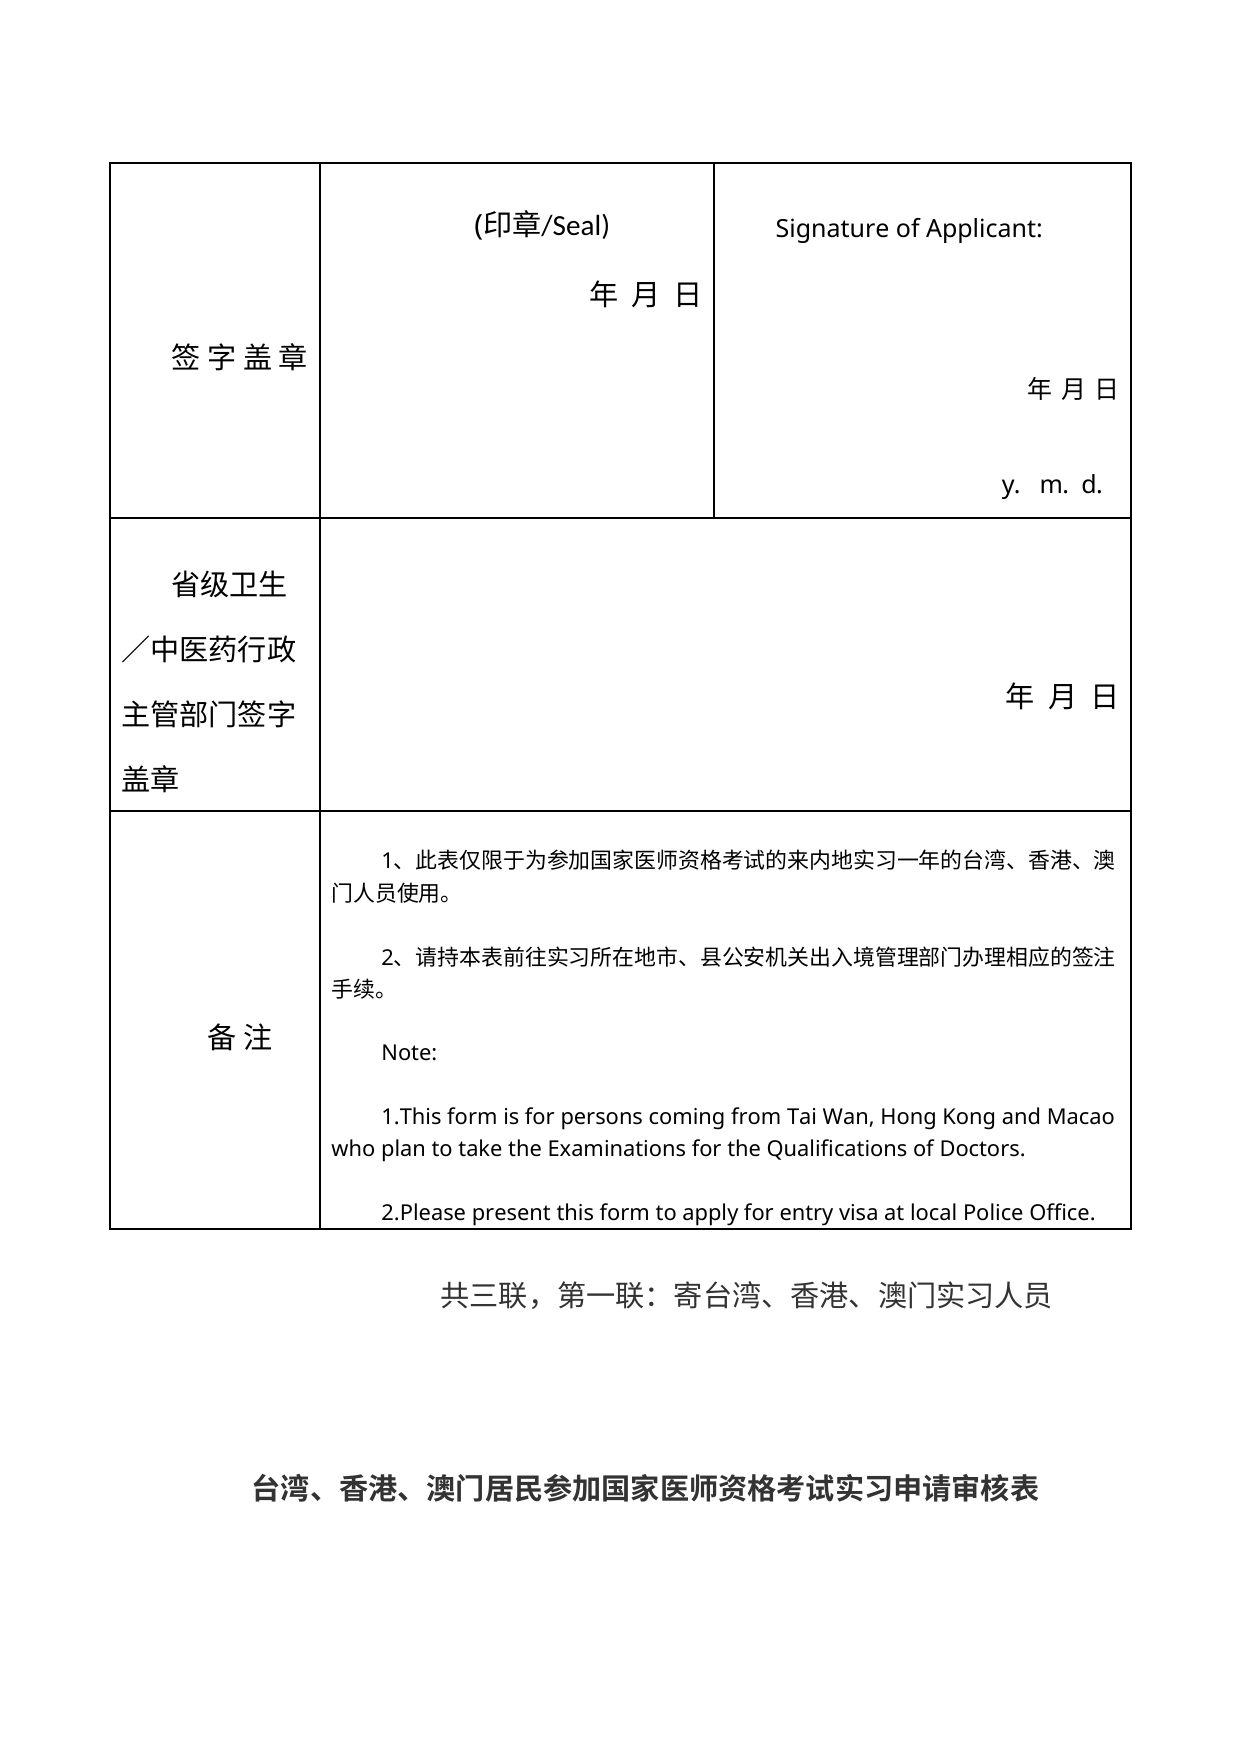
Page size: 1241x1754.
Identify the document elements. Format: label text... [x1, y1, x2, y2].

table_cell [715, 164, 1130, 517]
table_cell 备 注 [111, 812, 319, 1228]
table_cell 1、此表仅限于为参加国家医师资格考试的来内地实习一年的台湾、香港、澳门人员使用。 2、请持本表前往实习所在地市、县公安机关出入境管理部门办理相应的签注手续。 Note: 1.This form is for persons coming from Tai Wan, Hong Kong and Macao who plan to take the Examinations for the Qualifications of Doctors. 2.Please present this form to apply for entry visa at local Police Office. [321, 812, 1130, 1228]
table_cell 接 受 院 校 签 字 盖 章 [111, 164, 319, 517]
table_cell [321, 164, 713, 517]
text 共三联，第一联：寄台湾、香港、澳门实习人员 [187, 1262, 1053, 1327]
table_cell 省级卫生／中医药行政主管部门签字盖章 [111, 519, 319, 810]
text 台湾、香港、澳门居民参加国家医师资格考试实习申请审核表 [187, 1454, 1053, 1519]
table_cell 年 月 日 [321, 519, 1130, 810]
